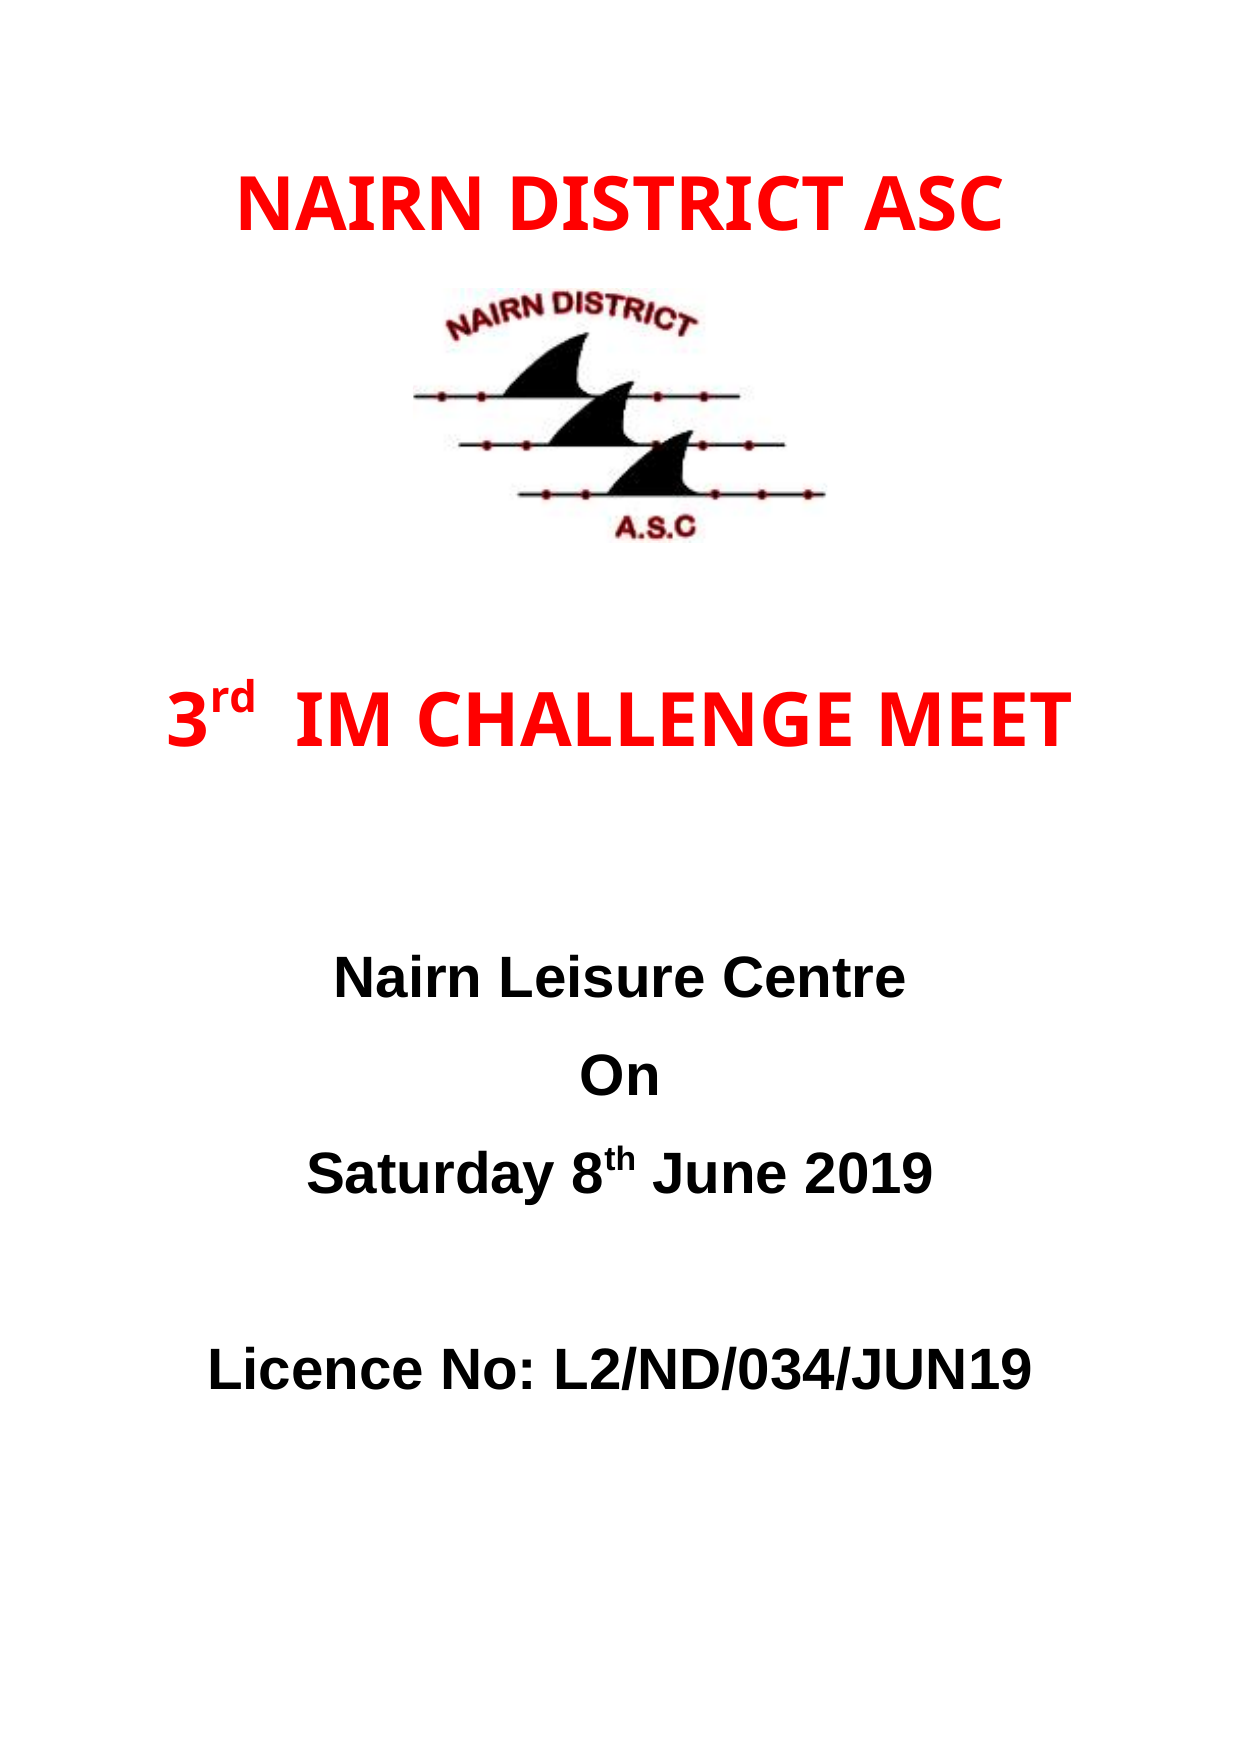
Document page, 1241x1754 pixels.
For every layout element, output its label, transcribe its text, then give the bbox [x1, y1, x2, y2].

text On [150, 1041, 1090, 1108]
text NAIRN DISTRICT ASC [150, 150, 1090, 252]
text Saturday 8th June 2019 [150, 1139, 1090, 1206]
picture [412, 288, 828, 543]
text Licence No: L2/ND/034/JUN19 [150, 1335, 1090, 1402]
text 3rd IM CHALLENGE MEET [150, 666, 1090, 769]
text Nairn Leisure Centre [150, 943, 1090, 1010]
